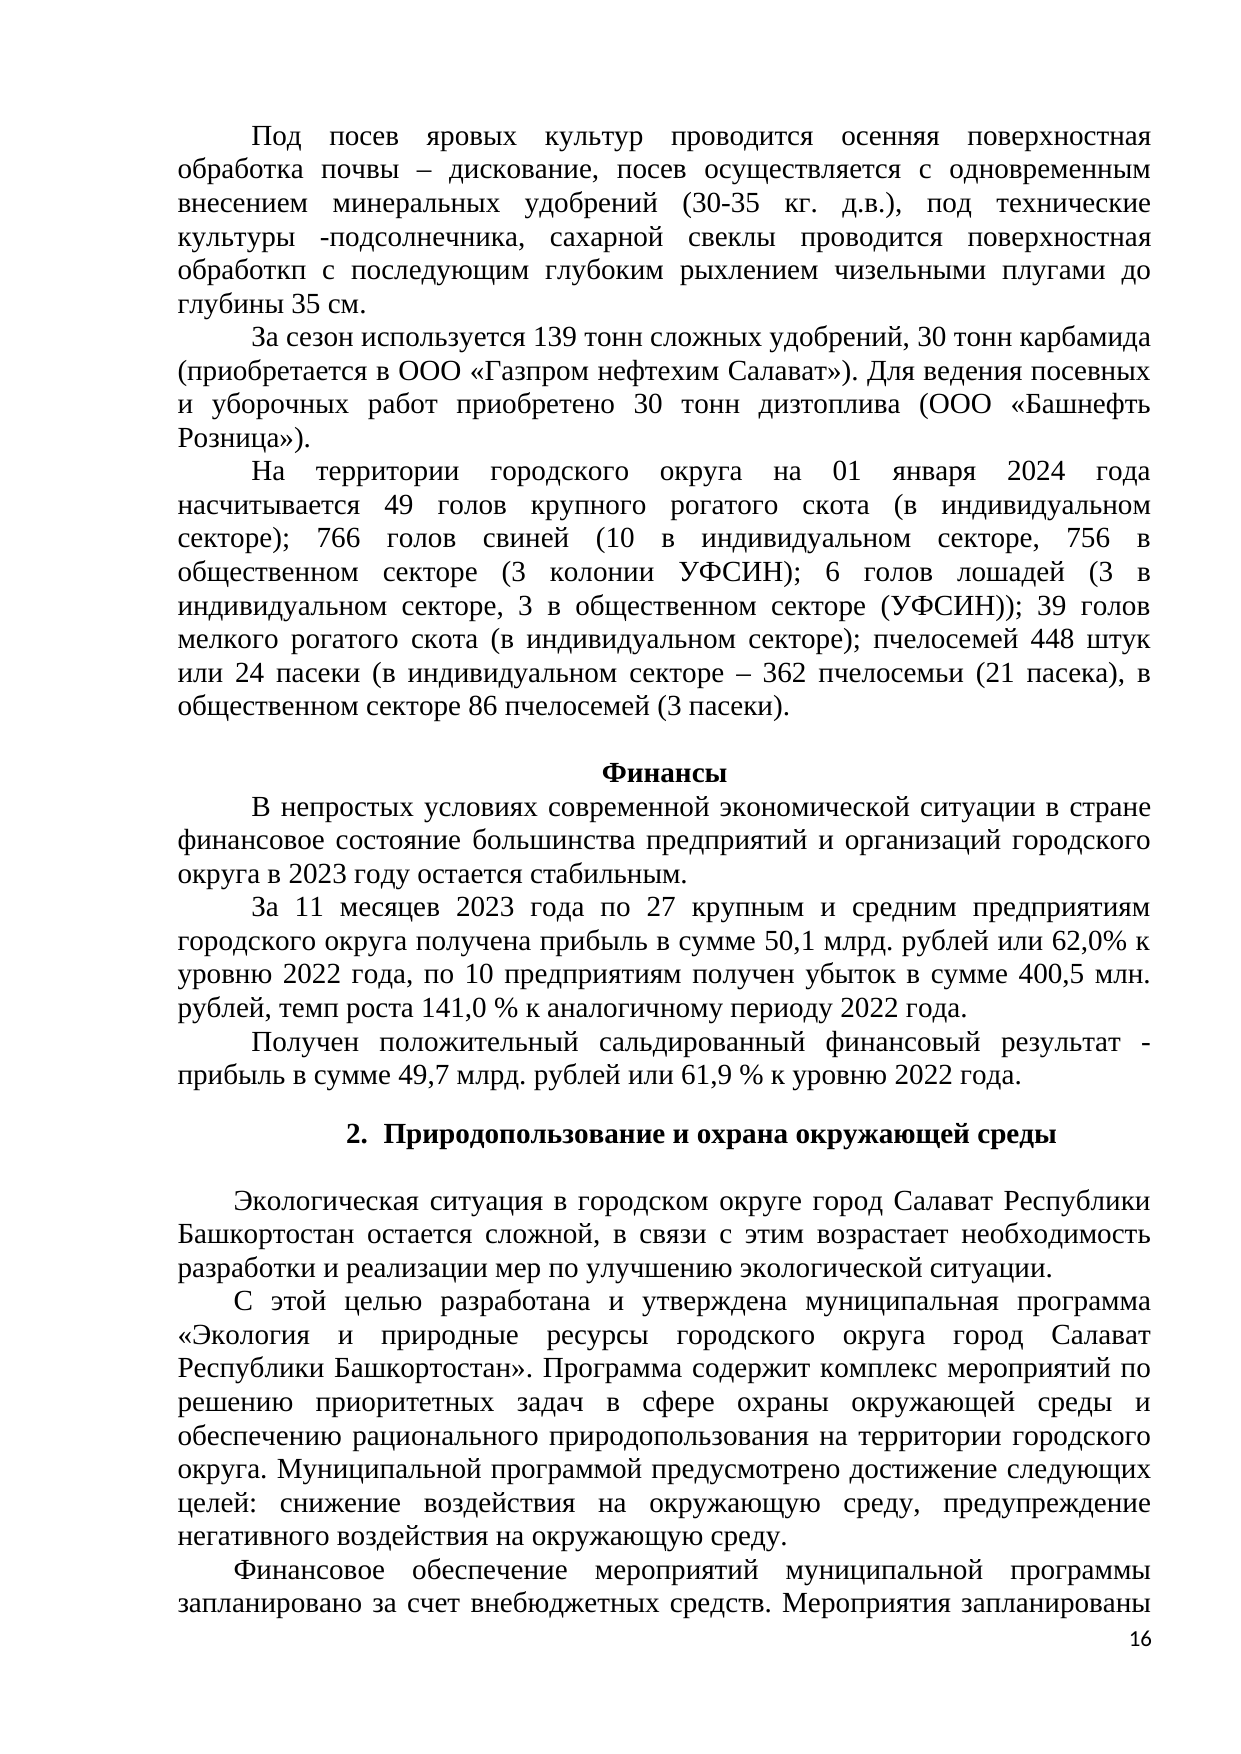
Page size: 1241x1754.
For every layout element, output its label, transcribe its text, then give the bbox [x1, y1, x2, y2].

text За 11 месяцев 2023 года по 27 крупным и средним предприятиям городского округа получена прибыль в сумме 50,1 млрд. рублей или 62,0% к уровню 2022 года, по 10 предприятиям получен убыток в сумме 400,5 млн. рублей, темп роста 141,0 % к аналогичному периоду 2022 года. [177, 889, 1152, 1024]
text Экологическая ситуация в городском округе город Салават Республики Башкортостан остается сложной, в связи с этим возрастает необходимость разработки и реализации мер по улучшению экологической ситуации. [177, 1183, 1152, 1283]
text За сезон используется 139 тонн сложных удобрений, 30 тонн карбамида (приобретается в ООО «Газпром нефтехим Салават»). Для ведения посевных и уборочных работ приобретено 30 тонн дизтоплива (ООО «Башнефть Розница»). [177, 319, 1152, 453]
text На территории городского округа на 01 января 2024 года насчитывается 49 голов крупного рогатого скота (в индивидуальном секторе); 766 голов свиней (10 в индивидуальном секторе, 756 в общественном секторе (3 колонии УФСИН); 6 голов лошадей (3 в индивидуальном секторе, 3 в общественном секторе (УФСИН)); 39 голов мелкого рогатого скота (в индивидуальном секторе); пчелосемей 448 штук или 24 пасеки (в индивидуальном секторе – 362 пчелосемьи (21 пасека), в общественном секторе 86 пчелосемей (3 пасеки). [177, 453, 1152, 722]
text Получен положительный сальдированный финансовый результат - прибыль в сумме 49,7 млрд. рублей или 61,9 % к уровню 2022 года. [177, 1024, 1152, 1091]
list Природопользование и охрана окружающей среды [251, 1116, 1152, 1149]
text Под посев яровых культур проводится осенняя поверхностная обработка почвы – дискование, посев осуществляется с одновременным внесением минеральных удобрений (30-35 кг. д.в.), под технические культуры -подсолнечника, сахарной свеклы проводится поверхностная обработкп с последующим глубоким рыхлением чизельными плугами до глубины 35 см. [177, 118, 1152, 319]
text Финансы [177, 755, 1152, 789]
text В непростых условиях современной экономической ситуации в стране финансовое состояние большинства предприятий и организаций городского округа в 2023 году остается стабильным. [177, 789, 1152, 889]
text С этой целью разработана и утверждена муниципальная программа «Экология и природные ресурсы городского округа город Салават Республики Башкортостан». Программа содержит комплекс мероприятий по решению приоритетных задач в сфере охраны окружающей среды и обеспечению рационального природопользования на территории городского округа. Муниципальной программой предусмотрено достижение следующих целей: снижение воздействия на окружающую среду, предупреждение негативного воздействия на окружающую среду. [177, 1283, 1152, 1552]
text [177, 1552, 1152, 1619]
